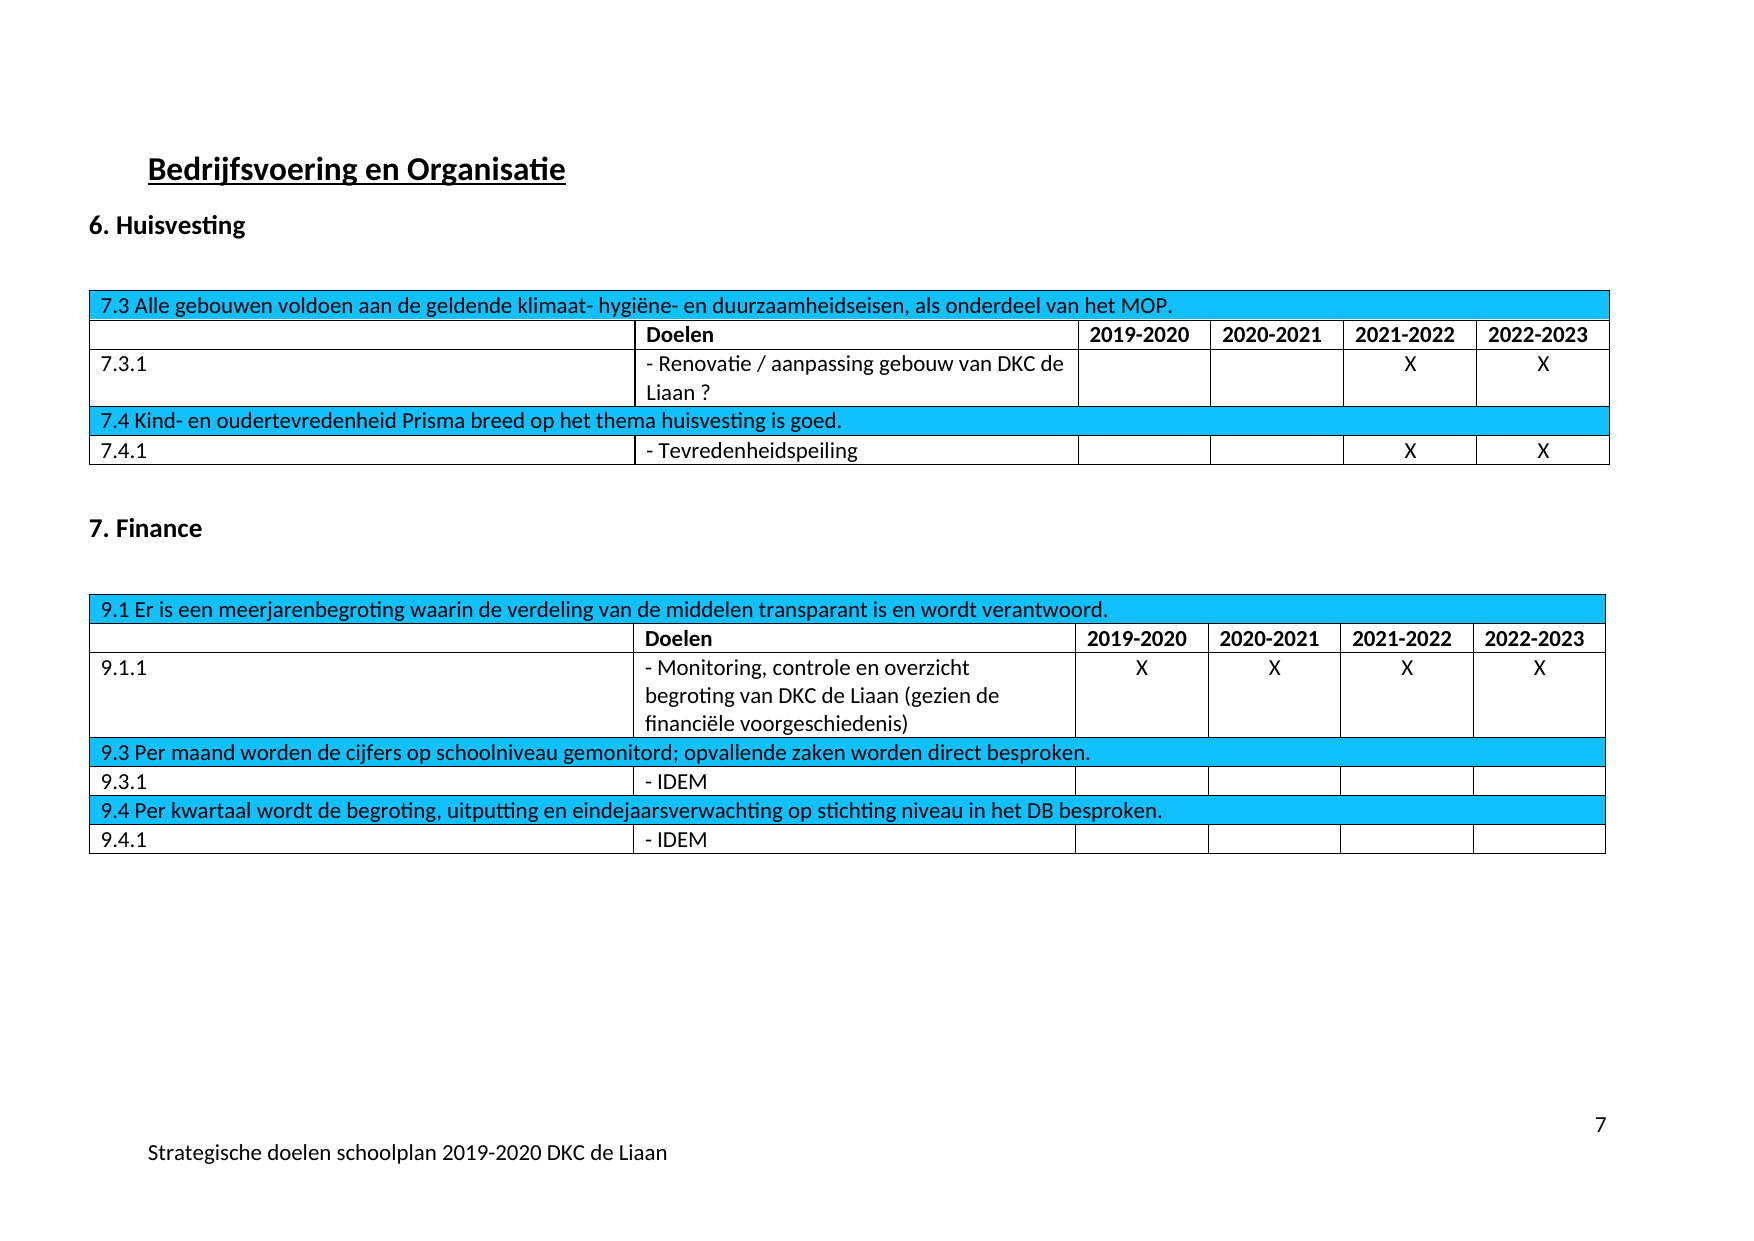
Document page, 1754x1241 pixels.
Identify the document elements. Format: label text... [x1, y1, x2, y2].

table_cell X [1341, 653, 1473, 737]
table_cell Doelen [634, 624, 1075, 652]
table_cell - IDEM [634, 767, 1075, 795]
table_cell [90, 321, 634, 348]
table_cell [1341, 767, 1473, 795]
table_cell [1209, 767, 1340, 795]
table_cell X [1209, 653, 1340, 737]
table_cell 2019-2020 [1076, 624, 1208, 652]
table_cell - IDEM [634, 825, 1075, 853]
table_cell 2021-2022 [1344, 321, 1476, 348]
table_cell [1211, 436, 1343, 464]
table_cell [1209, 825, 1340, 853]
table_cell [1341, 825, 1473, 853]
text 7. Finance [89, 512, 1606, 575]
table_cell - Monitoring, controle en overzicht begroting van DKC de Liaan (gezien de financiële voorgeschiedenis) [634, 653, 1075, 737]
table_cell 2022-2023 [1477, 321, 1609, 348]
table_cell X [1474, 653, 1605, 737]
table_cell [1079, 436, 1210, 464]
text Bedrijfsvoering en Organisatie [148, 148, 1606, 188]
table_cell [1474, 767, 1605, 795]
table_cell 9.4.1 [90, 825, 633, 853]
text 6. Huisvesting [89, 208, 1606, 272]
table_cell 7.4.1 [90, 436, 634, 464]
table_cell X [1477, 350, 1609, 406]
table_cell 2022-2023 [1474, 624, 1605, 652]
table_cell [1474, 825, 1605, 853]
table_cell [1076, 767, 1208, 795]
table_cell [90, 624, 633, 652]
table_cell 2019-2020 [1079, 321, 1210, 348]
table_header 7.3 Alle gebouwen voldoen aan de geldende klimaat- hygiëne- en duurzaamheidseisen, als onderdeel van het MOP. [90, 291, 1609, 319]
table_cell 9.3 Per maand worden de cijfers op schoolniveau gemonitord; opvallende zaken worden direct besproken. [90, 738, 1605, 766]
table_cell 9.3.1 [90, 767, 633, 795]
table_cell [1211, 350, 1343, 406]
table_cell X [1344, 350, 1476, 406]
table_cell 9.4 Per kwartaal wordt de begroting, uitputting en eindejaarsverwachting op stichting niveau in het DB besproken. [90, 796, 1605, 824]
table_cell X [1076, 653, 1208, 737]
table_cell 9.1.1 [90, 653, 633, 737]
table_cell 2020-2021 [1211, 321, 1343, 348]
table_cell - Renovatie / aanpassing gebouw van DKC de Liaan ? [636, 350, 1078, 406]
table_cell Doelen [636, 321, 1078, 348]
table_cell 2021-2022 [1341, 624, 1473, 652]
table_cell 2020-2021 [1209, 624, 1340, 652]
table_cell X [1344, 436, 1476, 464]
table_cell 7.3.1 [90, 350, 634, 406]
table_header 9.1 Er is een meerjarenbegroting waarin de verdeling van de middelen transparant is en wordt verantwoord. [90, 595, 1605, 623]
table_cell X [1477, 436, 1609, 464]
table_cell [1079, 350, 1210, 406]
table_cell - Tevredenheidspeiling [636, 436, 1078, 464]
table_cell [1076, 825, 1208, 853]
table_cell 7.4 Kind- en oudertevredenheid Prisma breed op het thema huisvesting is goed. [90, 407, 1609, 435]
